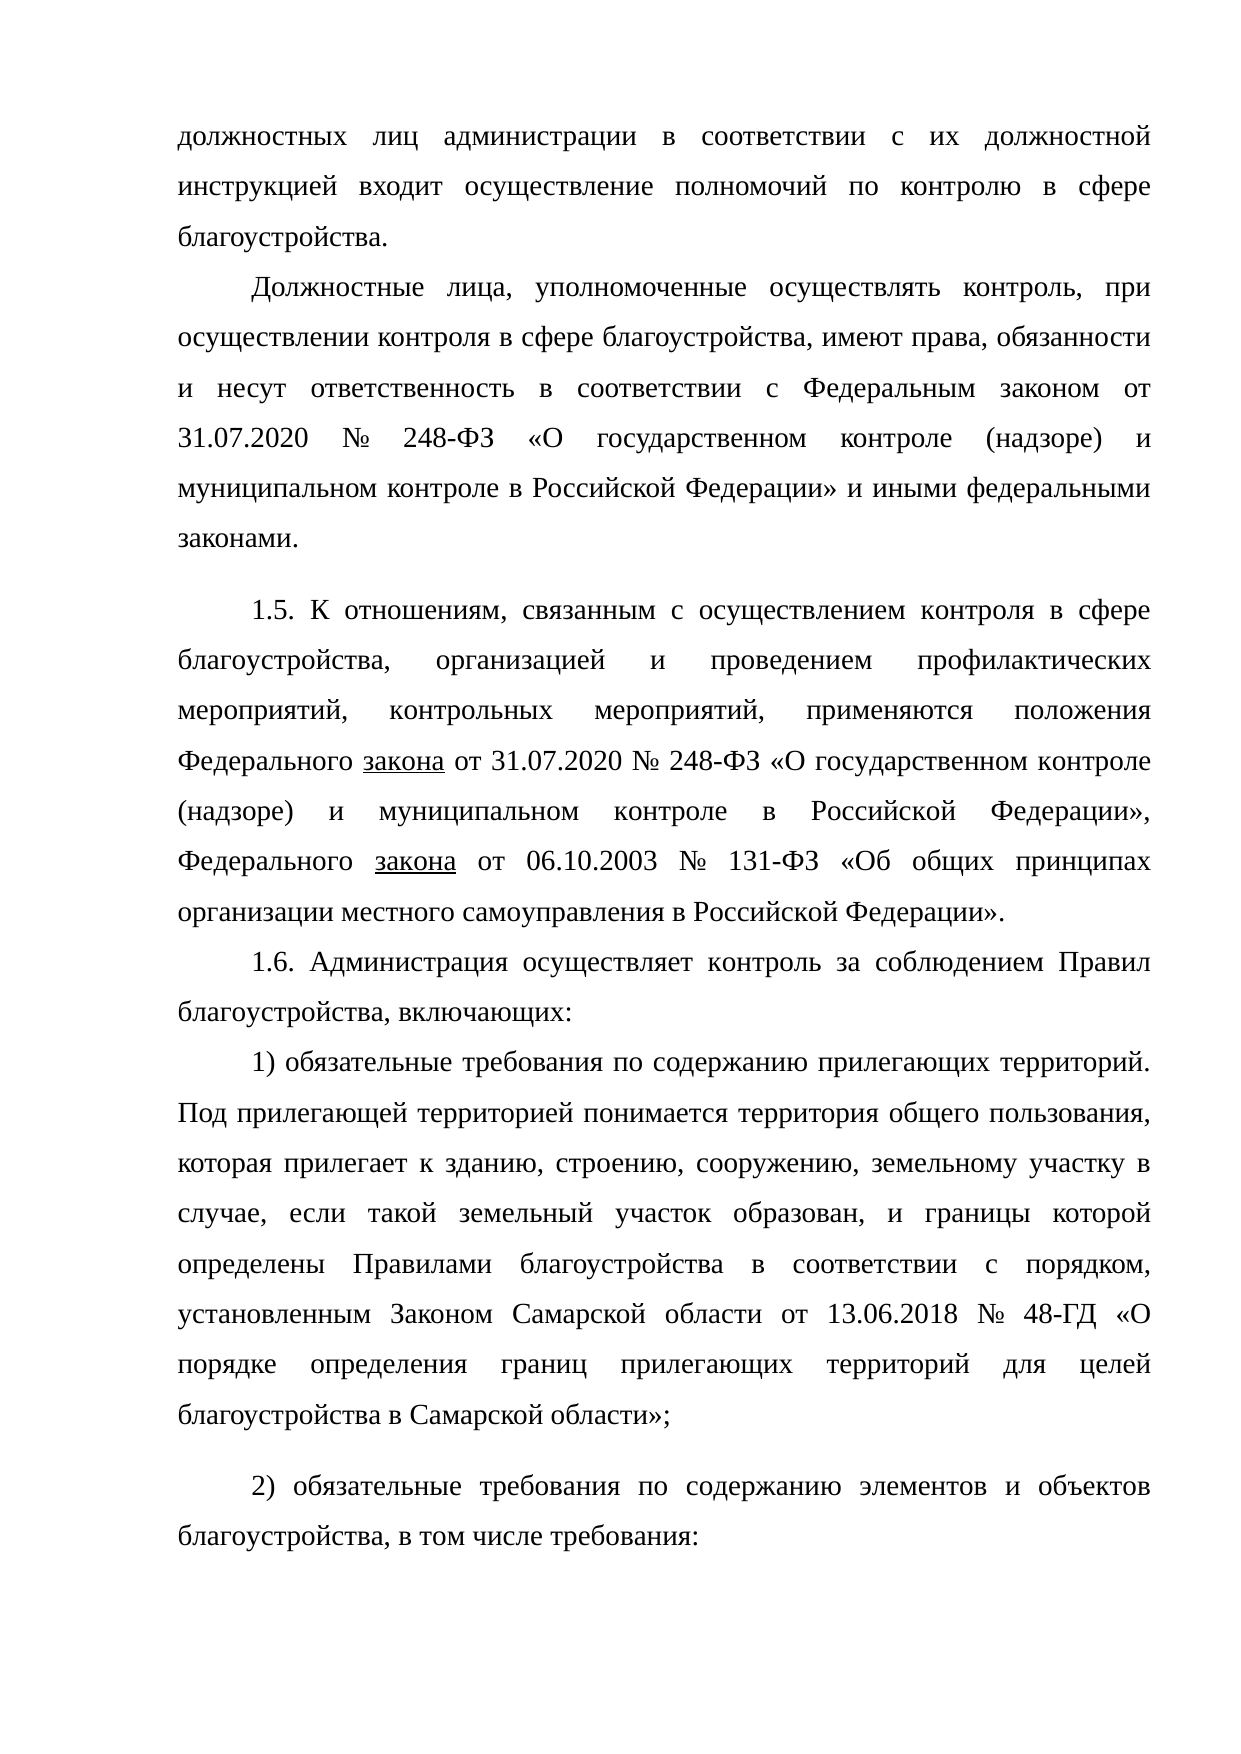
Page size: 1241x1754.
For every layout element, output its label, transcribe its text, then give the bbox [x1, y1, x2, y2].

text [177, 118, 1152, 252]
text 1.6. Администрация осуществляет контроль за соблюдением Правил благоустройства, включающих: [177, 944, 1152, 1028]
text Должностные лица, уполномоченные осуществлять контроль, при осуществлении контроля в сфере благоустройства, имеют права, обязанности и несут ответственность в соответствии с Федеральным законом от 31.07.2020 № 248-ФЗ «О государственном контроле (надзоре) и муниципальном контроле в Российской Федерации» и иными федеральными законами. [177, 269, 1152, 554]
text 1) обязательные требования по содержанию прилегающих территорий. Под прилегающей территорией понимается территория общего пользования, которая прилегает к зданию, строению, сооружению, земельному участку в случае, если такой земельный участок образован, и границы которой определены Правилами благоустройства в соответствии с порядком, установленным Законом Самарской области от 13.06.2018 № 48-ГД «О порядке определения границ прилегающих территорий для целей благоустройства в Самарской области»; [177, 1044, 1152, 1430]
text 2) обязательные требования по содержанию элементов и объектов благоустройства, в том числе требования: [177, 1468, 1152, 1552]
text 1.5. К отношениям, связанным с осуществлением контроля в сфере благоустройства, организацией и проведением профилактических мероприятий, контрольных мероприятий, применяются положения Федерального закона от 31.07.2020 № 248-ФЗ «О государственном контроле (надзоре) и муниципальном контроле в Российской Федерации», Федерального закона от 06.10.2003 № 131-ФЗ «Об общих принципах организации местного самоуправления в Российской Федерации». [177, 592, 1152, 927]
